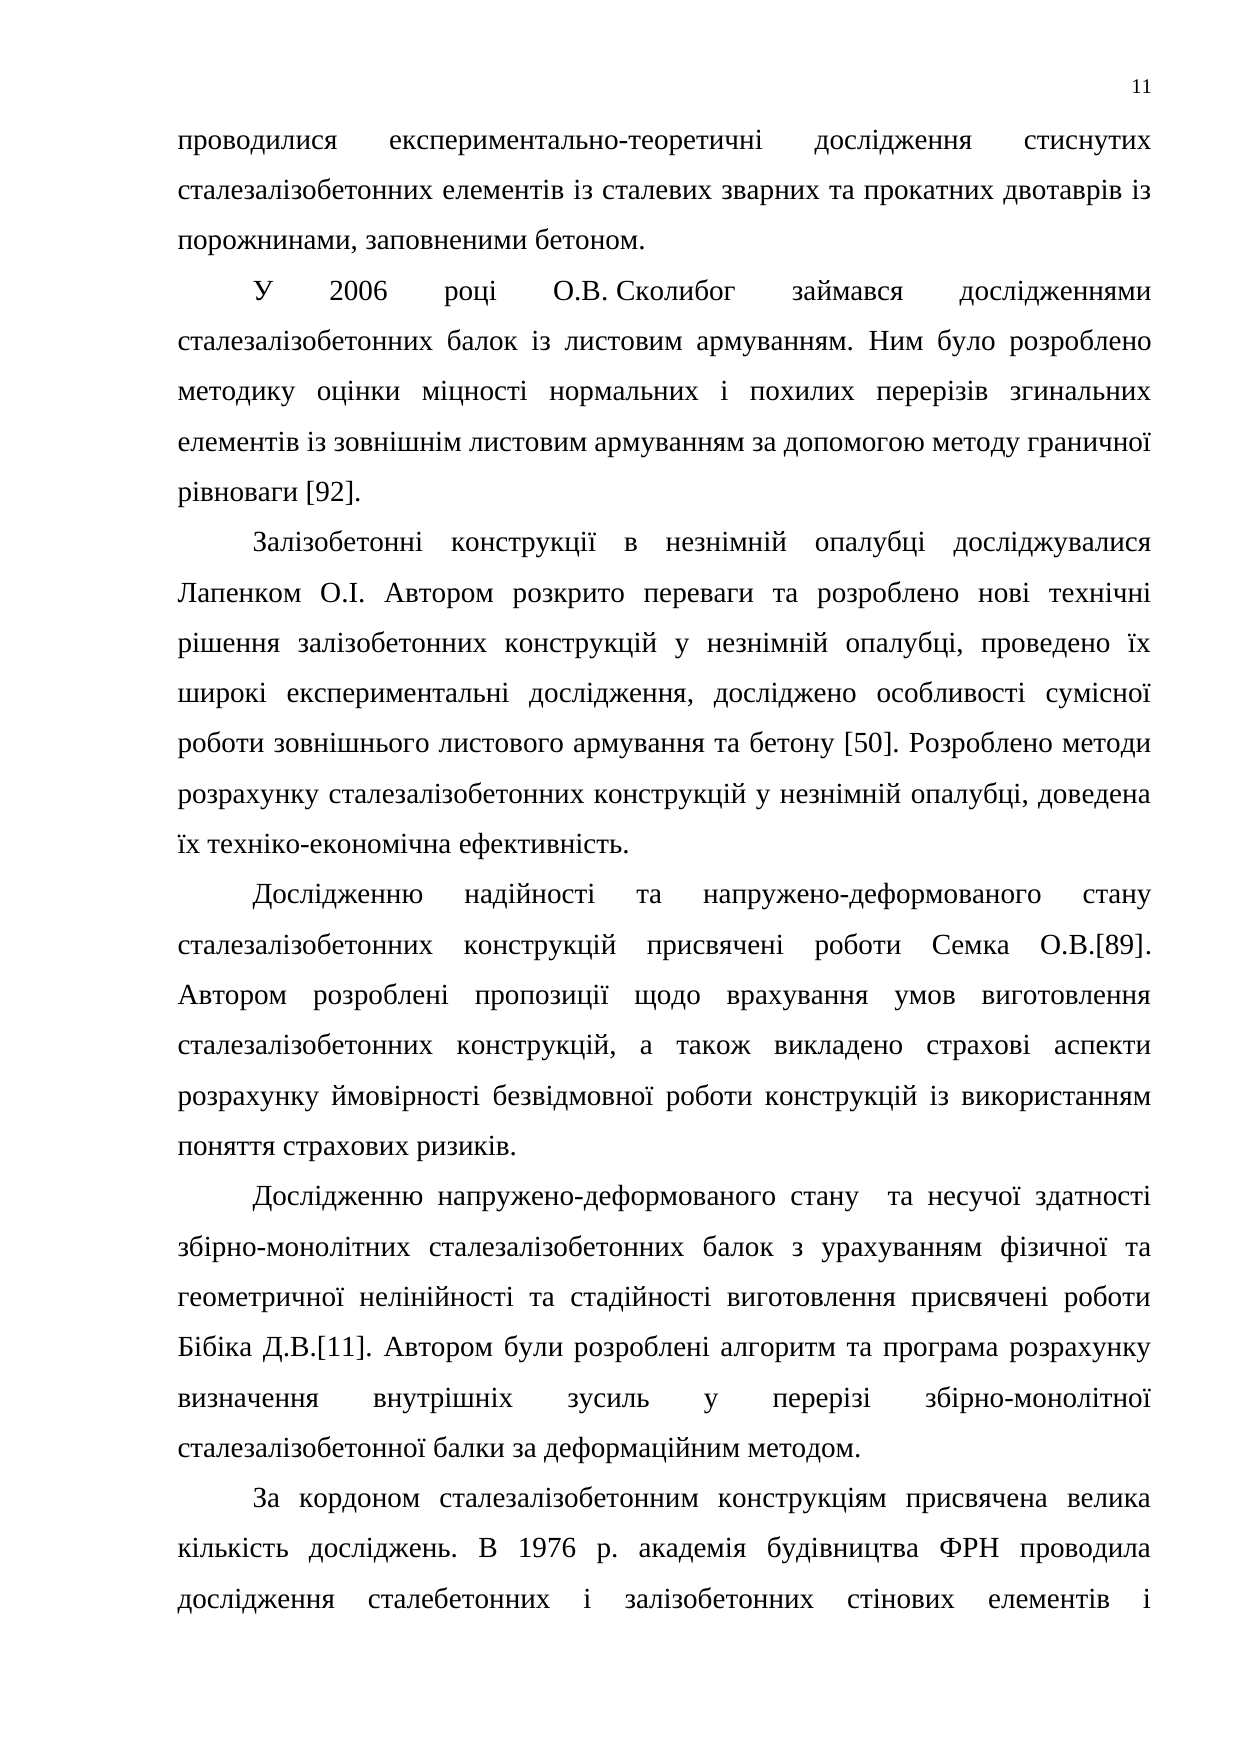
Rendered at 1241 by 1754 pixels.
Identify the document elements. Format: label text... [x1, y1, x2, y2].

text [177, 1480, 1152, 1614]
text Дослідженню надійності та напружено-деформованого стану сталезалізобетонних конструкцій присвячені роботи Семка О.В.[89]. Автором розроблені пропозиції щодо врахування умов виготовлення сталезалізобетонних конструкцій, а також викладено страхові аспекти розрахунку ймовірності безвідмовної роботи конструкцій із використанням поняття страхових ризиків. [177, 877, 1152, 1162]
text Дослідженню напружено-деформованого стану та несучої здатності збірно-монолітних сталезалізобетонних балок з урахуванням фізичної та геометричної нелінійності та стадійності виготовлення присвячені роботи Бібіка Д.В.[11]. Автором були розроблені алгоритм та програма розрахунку визначення внутрішніх зусиль у перерізі збірно-монолітної сталезалізобетонної балки за деформаційним методом. [177, 1178, 1152, 1463]
text Залізобетонні конструкції в незнімній опалубці досліджувалися Лапенком О.І. Автором розкрито переваги та розроблено нові технічні рішення залізобетонних конструкцій у незнімній опалубці, проведено їх широкі експериментальні дослідження, досліджено особливості сумісної роботи зовнішнього листового армування та бетону [50]. Розроблено методи розрахунку сталезалізобетонних конструкцій у незнімній опалубці, доведена їх техніко-економічна ефективність. [177, 524, 1152, 860]
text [177, 122, 1152, 256]
text У 2006 році О.В. Сколибог займався дослідженнями сталезалізобетонних балок із листовим армуванням. Ним було розроблено методику оцінки міцності нормальних і похилих перерізів згинальних елементів із зовнішнім листовим армуванням за допомогою методу граничної рівноваги [92]. [177, 273, 1152, 508]
